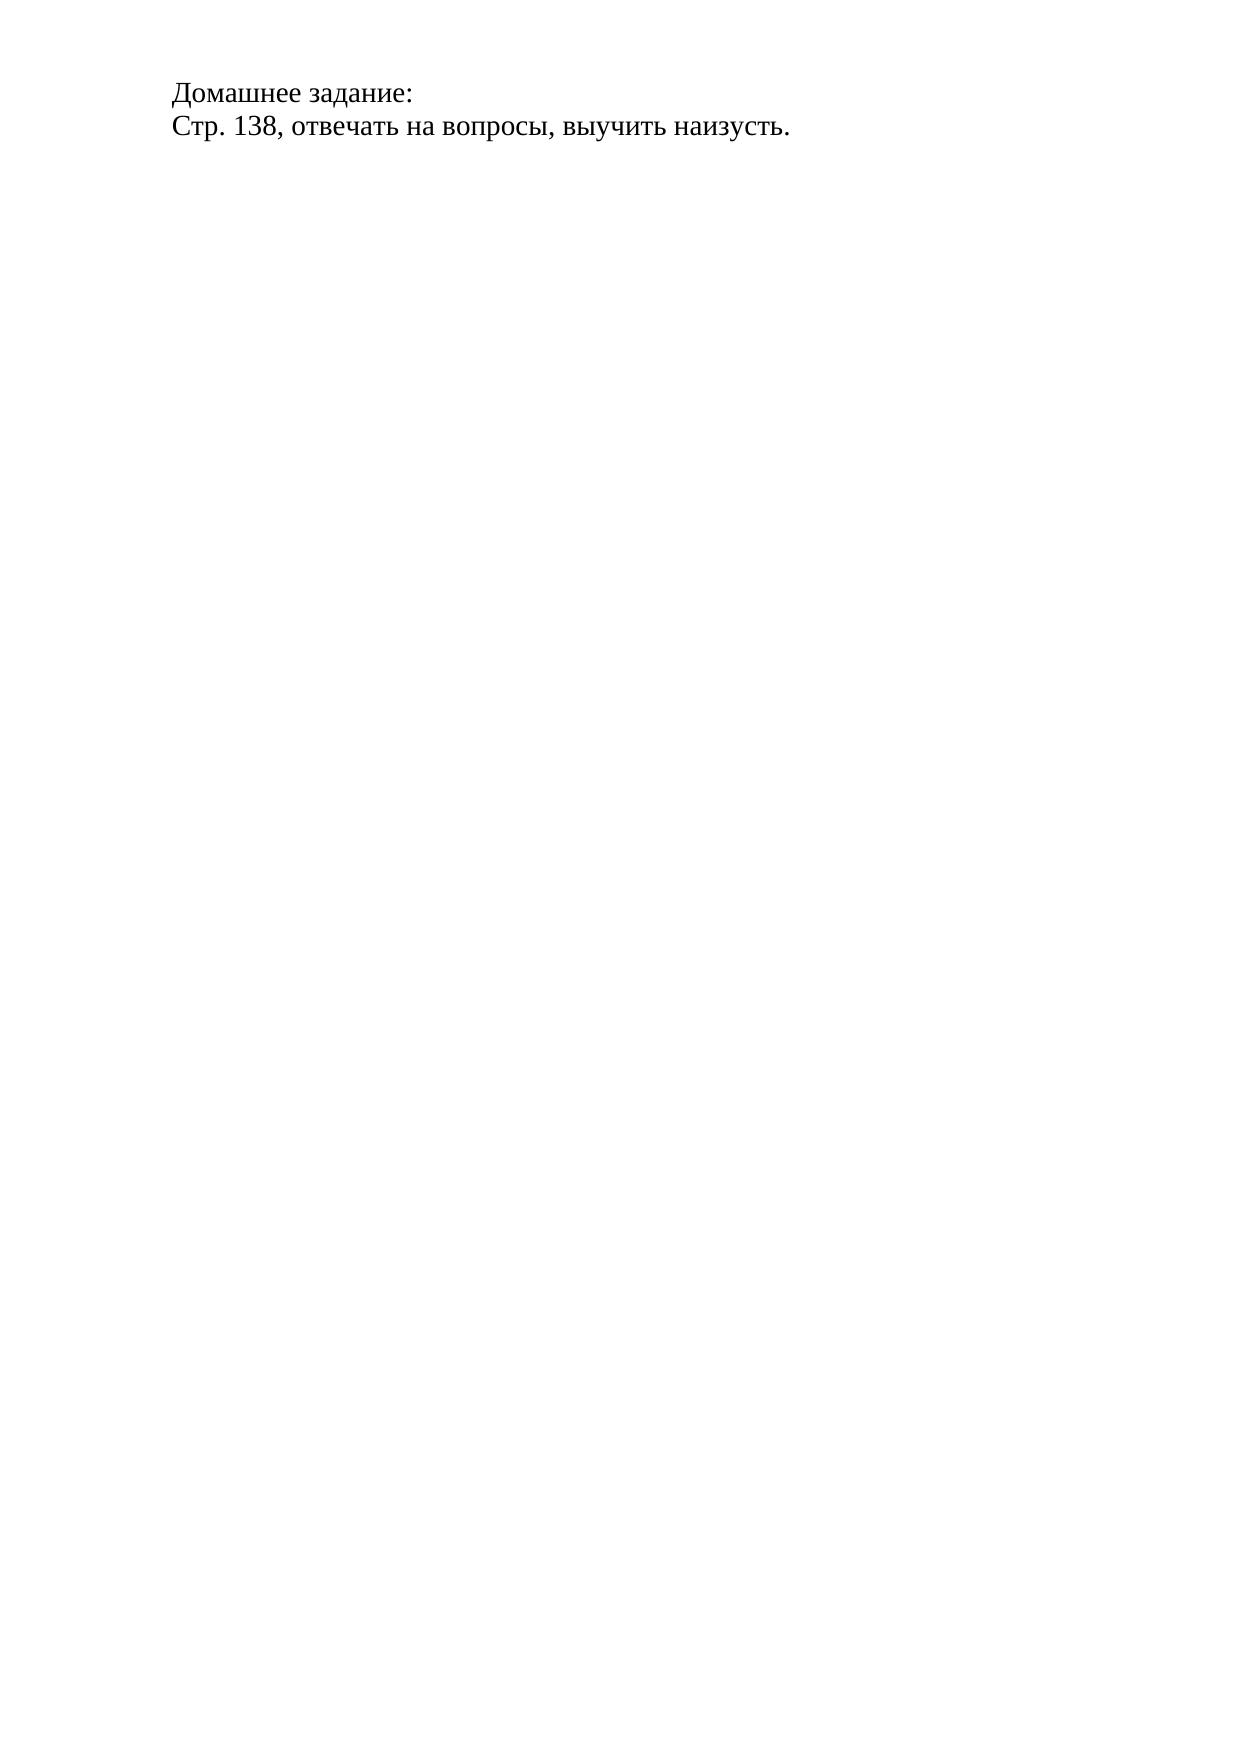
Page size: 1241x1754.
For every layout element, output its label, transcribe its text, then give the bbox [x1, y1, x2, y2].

list Стр. 138, отвечать на вопросы, выучить наизусть. [172, 108, 1165, 142]
list Домашнее задание: [172, 75, 1165, 108]
